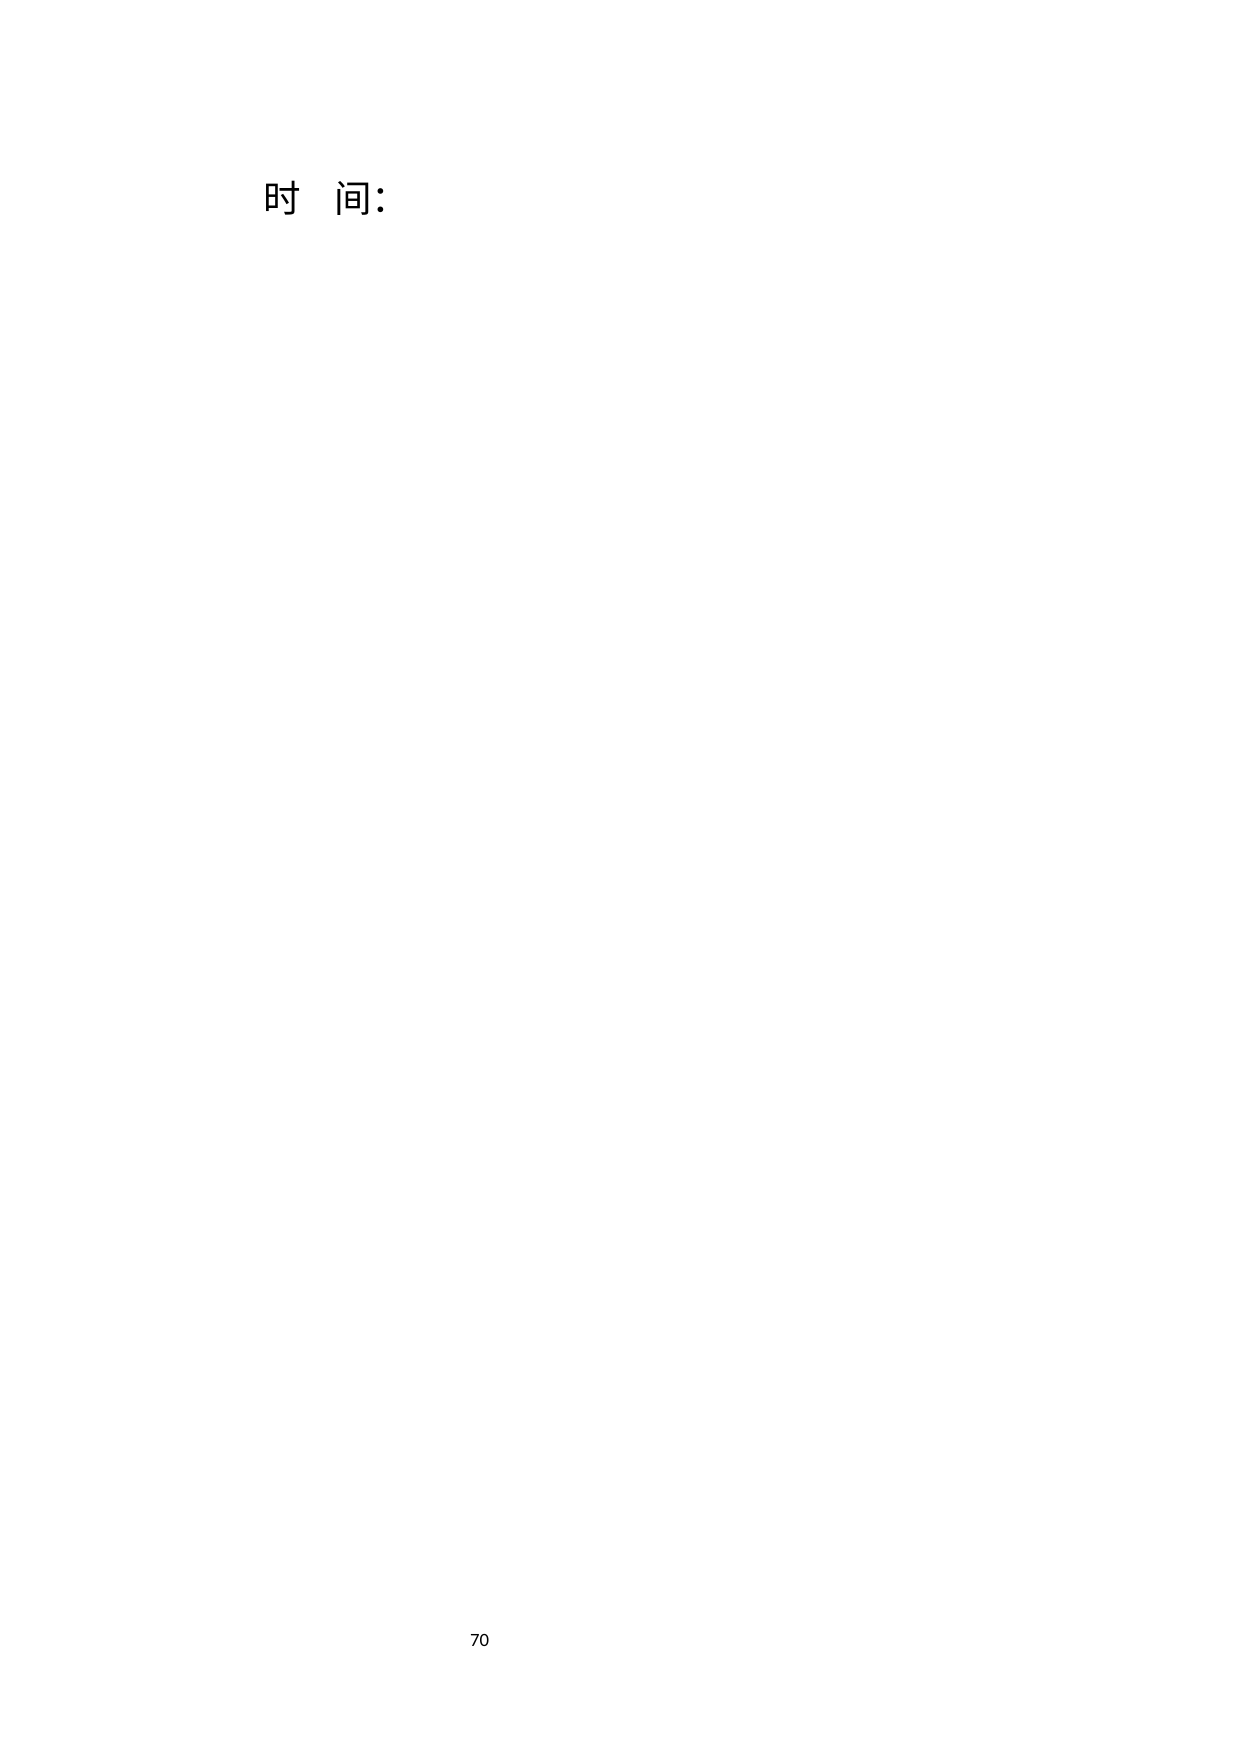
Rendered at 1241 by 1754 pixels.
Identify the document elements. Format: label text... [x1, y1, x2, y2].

text 时 间： [188, 162, 1064, 229]
